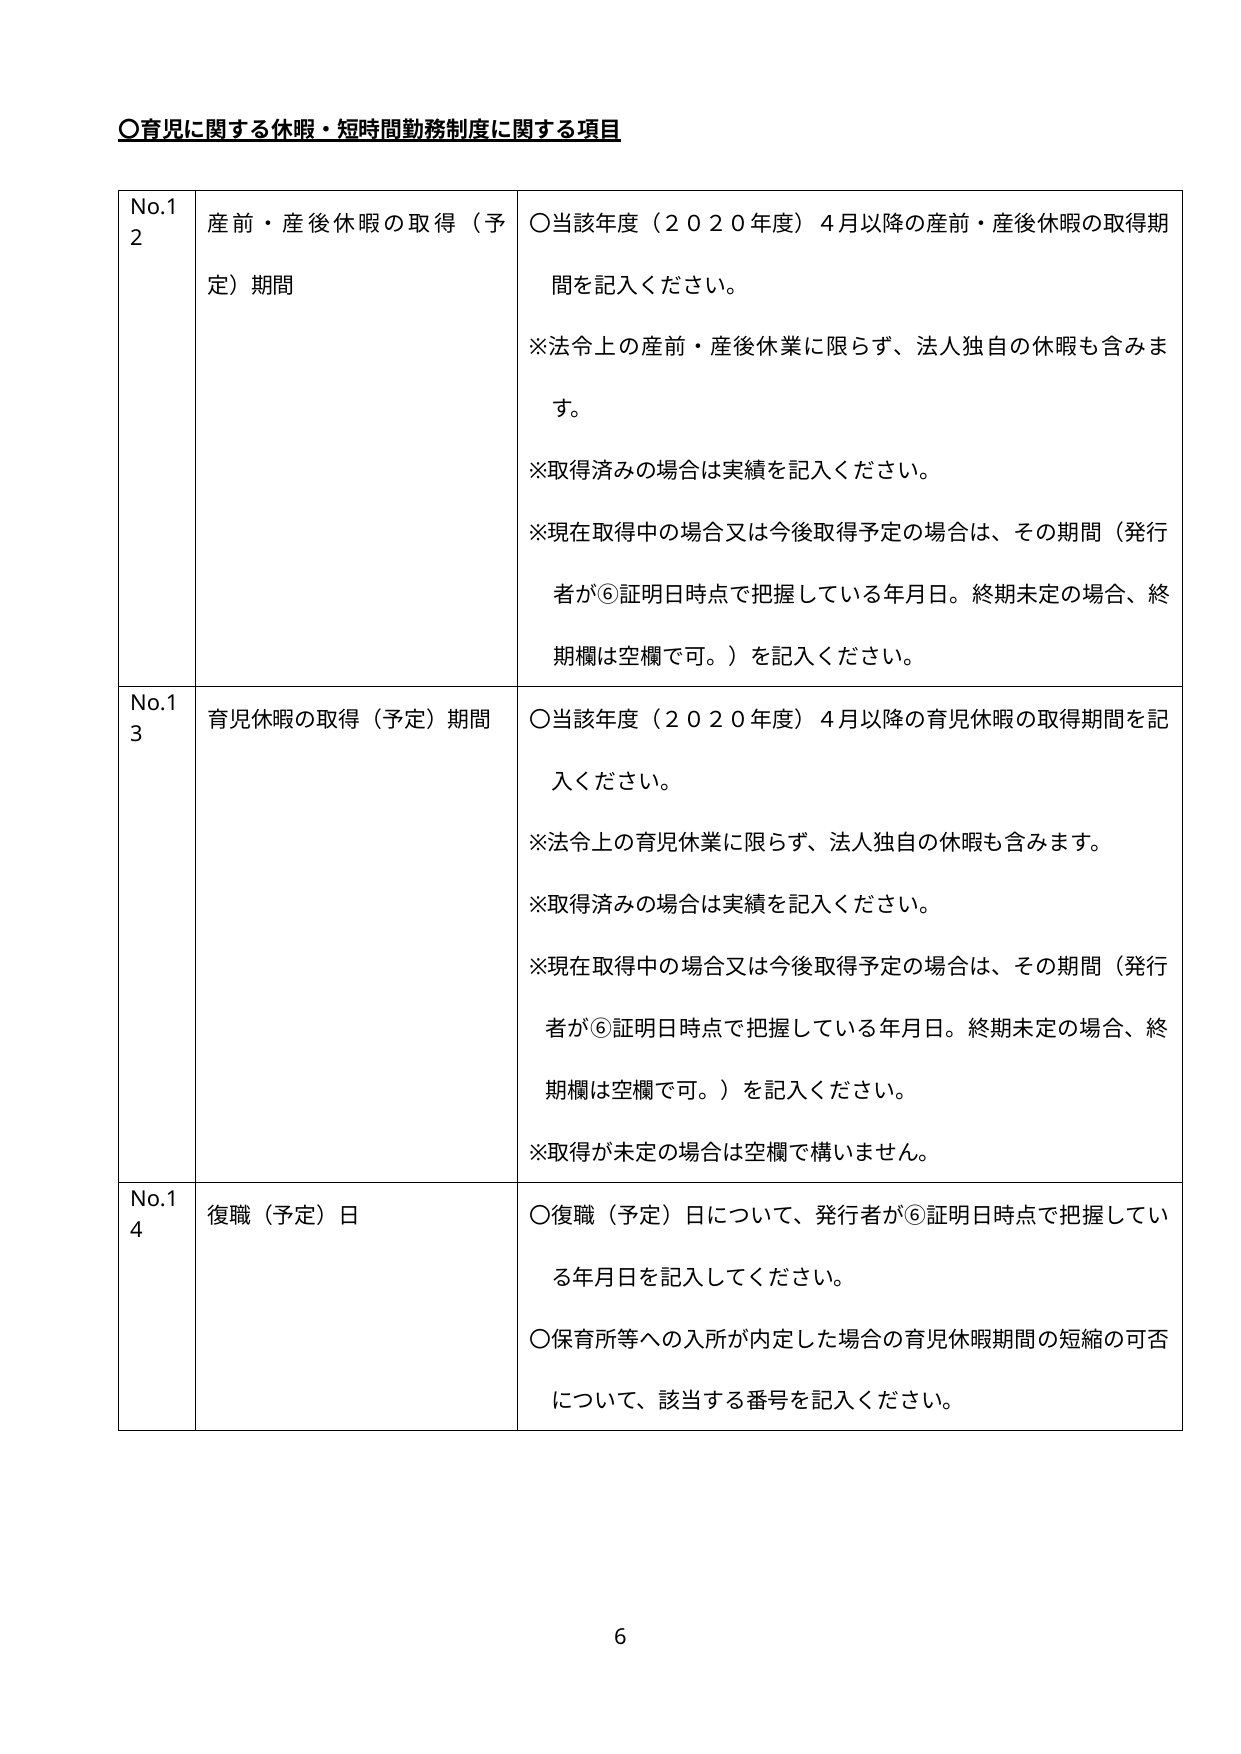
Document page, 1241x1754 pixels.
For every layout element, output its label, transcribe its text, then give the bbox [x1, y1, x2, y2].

table_cell No.13 [119, 687, 195, 1182]
table_cell 復職（予定）日 [196, 1183, 517, 1430]
table_cell 〇復職（予定）日について、発行者が⑥証明日時点で把握している年月日を記入してください。 〇保育所等への入所が内定した場合の育児休暇期間の短縮の可否について、該当する番号を記入ください。 [518, 1183, 1182, 1430]
table_cell 育児休暇の取得（予定）期間 [196, 687, 517, 1182]
table_header 〇当該年度（２０２０年度）４月以降の産前・産後休暇の取得期間を記入ください。 ※法令上の産前・産後休業に限らず、法人独自の休暇も含みます。 ※取得済みの場合は実績を記入ください。 ※現在取得中の場合又は今後取得予定の場合は、その期間（発行者が⑥証明日時点で把握している年月日。終期未定の場合、終期欄は空欄で可。）を記入ください。 [518, 191, 1182, 686]
text 〇育児に関する休暇・短時間勤務制度に関する項目 [118, 97, 1122, 159]
table_header 産前・産後休暇の取得（予定）期間 [196, 191, 517, 686]
table_header No.12 [119, 191, 195, 686]
table_cell 〇当該年度（２０２０年度）４月以降の育児休暇の取得期間を記入ください。 ※法令上の育児休業に限らず、法人独自の休暇も含みます。 ※取得済みの場合は実績を記入ください。 ※現在取得中の場合又は今後取得予定の場合は、その期間（発行者が⑥証明日時点で把握している年月日。終期未定の場合、終期欄は空欄で可。）を記入ください。 ※取得が未定の場合は空欄で構いません。 [518, 687, 1182, 1182]
table_cell No.14 [119, 1183, 195, 1430]
